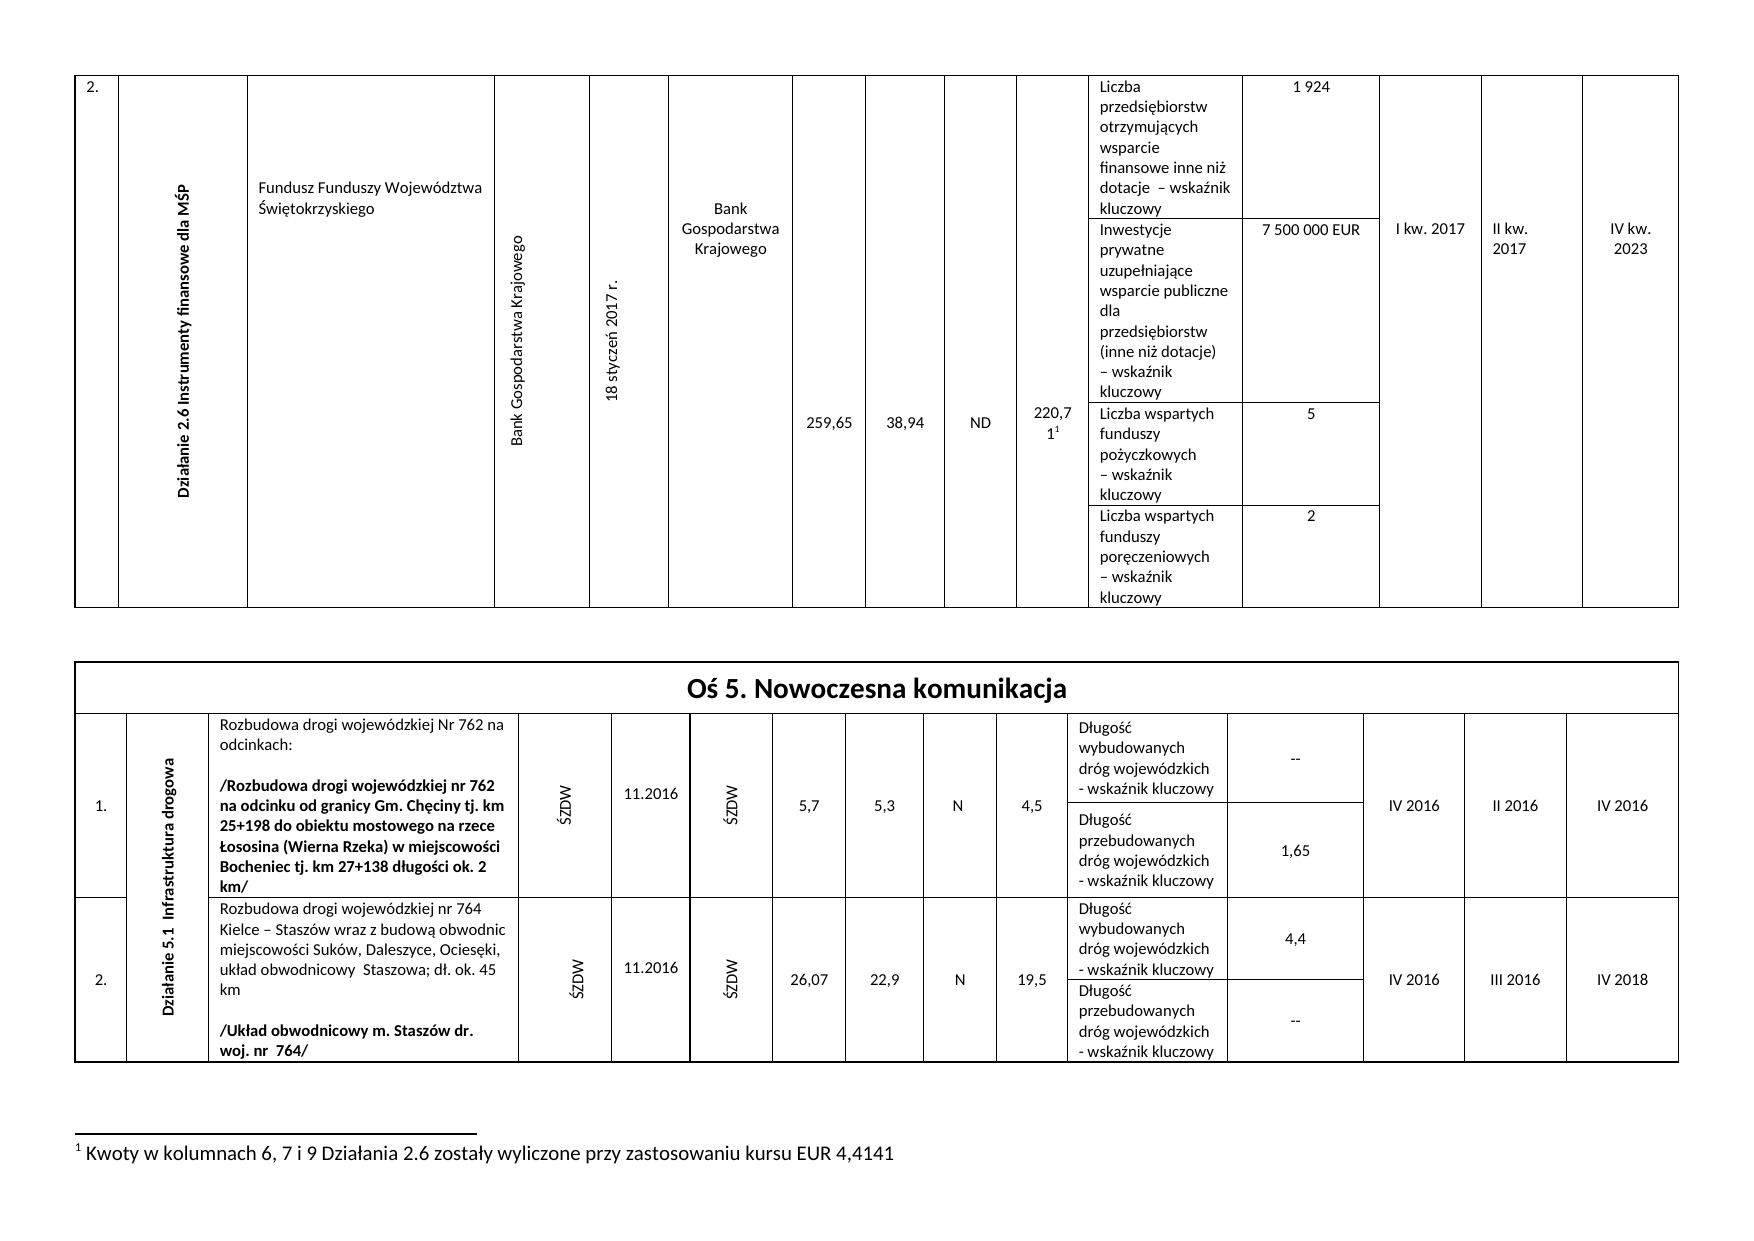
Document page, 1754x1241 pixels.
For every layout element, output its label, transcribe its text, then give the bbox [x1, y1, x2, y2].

table_cell Rozbudowa drogi wojewódzkiej nr 764 Kielce – Staszów wraz z budową obwodnic miejscowości Suków, Daleszyce, Ociesęki, układ obwodnicowy Staszowa; dł. ok. 45 km /Układ obwodnicowy m. Staszów dr. woj. nr 764/ [209, 898, 518, 1061]
table_cell ŚZDW [691, 898, 772, 1061]
table_cell 5,7 [773, 714, 845, 897]
table_cell Liczba wspartych funduszy poręczeniowych – wskaźnik kluczowy [1089, 506, 1242, 607]
table_cell 220,71 [1017, 76, 1088, 607]
table_cell ND [945, 76, 1016, 607]
table_cell 259,65 [793, 76, 865, 607]
table_cell Inwestycje prywatne uzupełniające wsparcie publiczne dla przedsiębiorstw (inne niż dotacje) – wskaźnik kluczowy [1089, 219, 1242, 402]
table_cell 1 924 [1243, 76, 1379, 218]
table_cell Działanie 5.1 Infrastruktura drogowa [127, 714, 208, 1061]
table_cell ŚZDW [519, 898, 611, 1061]
table_cell -- [1228, 980, 1363, 1061]
table_cell Fundusz Funduszy Województwa Świętokrzyskiego [248, 76, 494, 607]
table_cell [1068, 898, 1227, 979]
table_cell Długość przebudowanych dróg wojewódzkich - wskaźnik kluczowy [1068, 803, 1227, 897]
table_cell 5 [1243, 403, 1379, 505]
table_cell 1,65 [1228, 803, 1363, 897]
table_cell 1. [76, 714, 126, 897]
table_cell Bank Gospodarstwa Krajowego [669, 76, 792, 607]
table_cell IV 2016 [1364, 714, 1464, 897]
table_cell III 2016 [1465, 898, 1566, 1061]
table_cell ŚZDW [519, 714, 611, 897]
table_cell ŚZDW [691, 714, 772, 897]
table_cell Działanie 2.6 Instrumenty finansowe dla MŚP [119, 76, 247, 607]
table_cell 2. [76, 76, 118, 607]
table_cell Liczba wspartych funduszy pożyczkowych – wskaźnik kluczowy [1089, 403, 1242, 505]
table_cell N [924, 714, 996, 897]
table_cell 4,4 [1228, 898, 1363, 979]
table_cell 38,94 [866, 76, 944, 607]
table_cell -- [1228, 714, 1363, 802]
table_cell IV kw. 2023 [1583, 76, 1678, 607]
table_cell II 2016 [1465, 714, 1566, 897]
table_cell 11.2016 [612, 714, 689, 897]
table_cell I kw. 2017 [1380, 76, 1481, 607]
table_cell II kw. 2017 [1482, 76, 1582, 607]
table_cell Rozbudowa drogi wojewódzkiej Nr 762 na odcinkach: /Rozbudowa drogi wojewódzkiej nr 762 na odcinku od granicy Gm. Chęciny tj. km 25+198 do obiektu mostowego na rzece Łososina (Wierna Rzeka) w miejscowości Bocheniec tj. km 27+138 długości ok. 2 km/ [209, 714, 518, 897]
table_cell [1068, 980, 1227, 1061]
table_cell 2. [76, 898, 126, 1061]
table_cell 19,5 [997, 898, 1067, 1061]
table_cell 26,07 [773, 898, 845, 1061]
table_cell Liczba przedsiębiorstw otrzymujących wsparcie finansowe inne niż dotacje – wskaźnik kluczowy [1089, 76, 1242, 218]
table_cell 11.2016 [612, 898, 689, 1061]
table_cell 18 styczeń 2017 r. [590, 76, 668, 607]
table_cell IV 2018 [1567, 898, 1678, 1061]
table_cell 22,9 [846, 898, 923, 1061]
table_cell IV 2016 [1364, 898, 1464, 1061]
table_cell Bank Gospodarstwa Krajowego [495, 76, 589, 607]
table_cell Długość wybudowanych dróg wojewódzkich - wskaźnik kluczowy [1068, 714, 1227, 802]
table_header Oś 5. Nowoczesna komunikacja [76, 663, 1678, 713]
table_cell N [924, 898, 996, 1061]
table_cell 4,5 [997, 714, 1067, 897]
table_cell IV 2016 [1567, 714, 1678, 897]
table_cell 7 500 000 EUR [1243, 219, 1379, 402]
table_cell 5,3 [846, 714, 923, 897]
table_cell 2 [1243, 506, 1379, 607]
